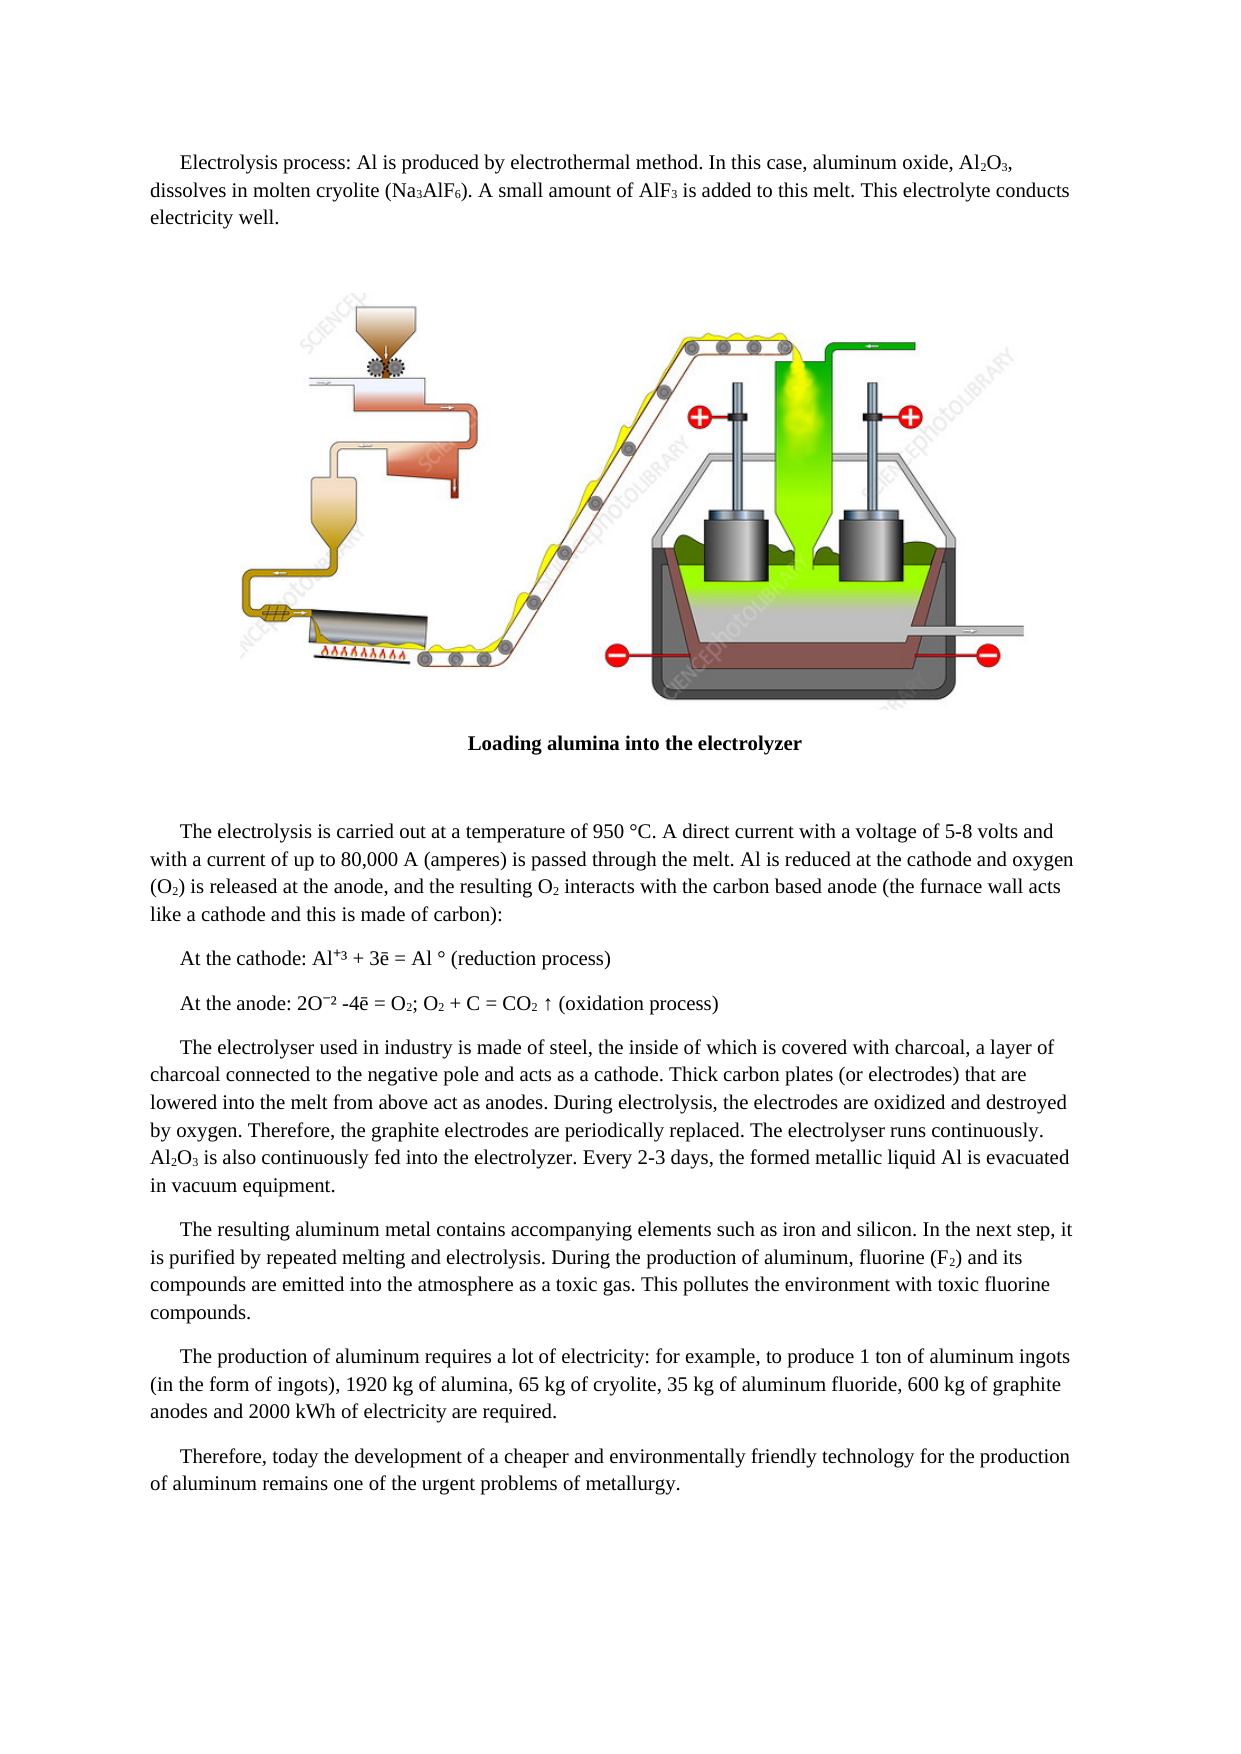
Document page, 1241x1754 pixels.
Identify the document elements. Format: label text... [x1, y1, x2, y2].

text At the cathode: Al⁺³ + 3ē = Al ° (reduction process) [150, 946, 1090, 970]
text The electrolyser used in industry is made of steel, the inside of which is covered with charcoal, a layer of charcoal connected to the negative pole and acts as a cathode. Thick carbon plates (or electrodes) that are lowered into the melt from above act as anodes. During electrolysis, the electrodes are oxidized and destroyed by oxygen. Therefore, the graphite electrodes are periodically replaced. The electrolyser runs continuously. Al2O3 is also continuously fed into the electrolyzer. Every 2-3 days, the formed metallic liquid Al is evacuated in vacuum equipment. [150, 1035, 1090, 1197]
text The resulting aluminum metal contains accompanying elements such as iron and silicon. In the next step, it is purified by repeated melting and electrolysis. During the production of aluminum, fluorine (F2) and its compounds are emitted into the atmosphere as a toxic gas. This pollutes the environment with toxic fluorine compounds. [150, 1217, 1090, 1324]
text Therefore, today the development of a cheaper and environmentally friendly technology for the production of aluminum remains one of the urgent problems of metallurgy. [150, 1443, 1090, 1495]
text Loading alumina into the electrolyzer [150, 731, 1090, 754]
picture [240, 293, 1030, 710]
text The electrolysis is carried out at a temperature of 950 °C. A direct current with a voltage of 5-8 volts and with a current of up to 80,000 A (amperes) is passed through the melt. Al is reduced at the cathode and oxygen (O2) is released at the anode, and the resulting O2 interacts with the carbon based anode (the furnace wall acts like a cathode and this is made of carbon): [150, 819, 1090, 926]
text At the anode: 2O⁻² -4ē = O2; O2 + C = CO2 ↑ (oxidation process) [150, 990, 1090, 1014]
text Electrolysis process: Al is produced by electrothermal method. In this case, aluminum oxide, Al2O3, dissolves in molten cryolite (Na3AlF6). A small amount of AlF3 is added to this melt. This electrolyte conducts electricity well. [150, 150, 1090, 229]
text The production of aluminum requires a lot of electricity: for example, to produce 1 ton of aluminum ingots (in the form of ingots), 1920 kg of alumina, 65 kg of cryolite, 35 kg of aluminum fluoride, 600 kg of graphite anodes and 2000 kWh of electricity are required. [150, 1344, 1090, 1423]
